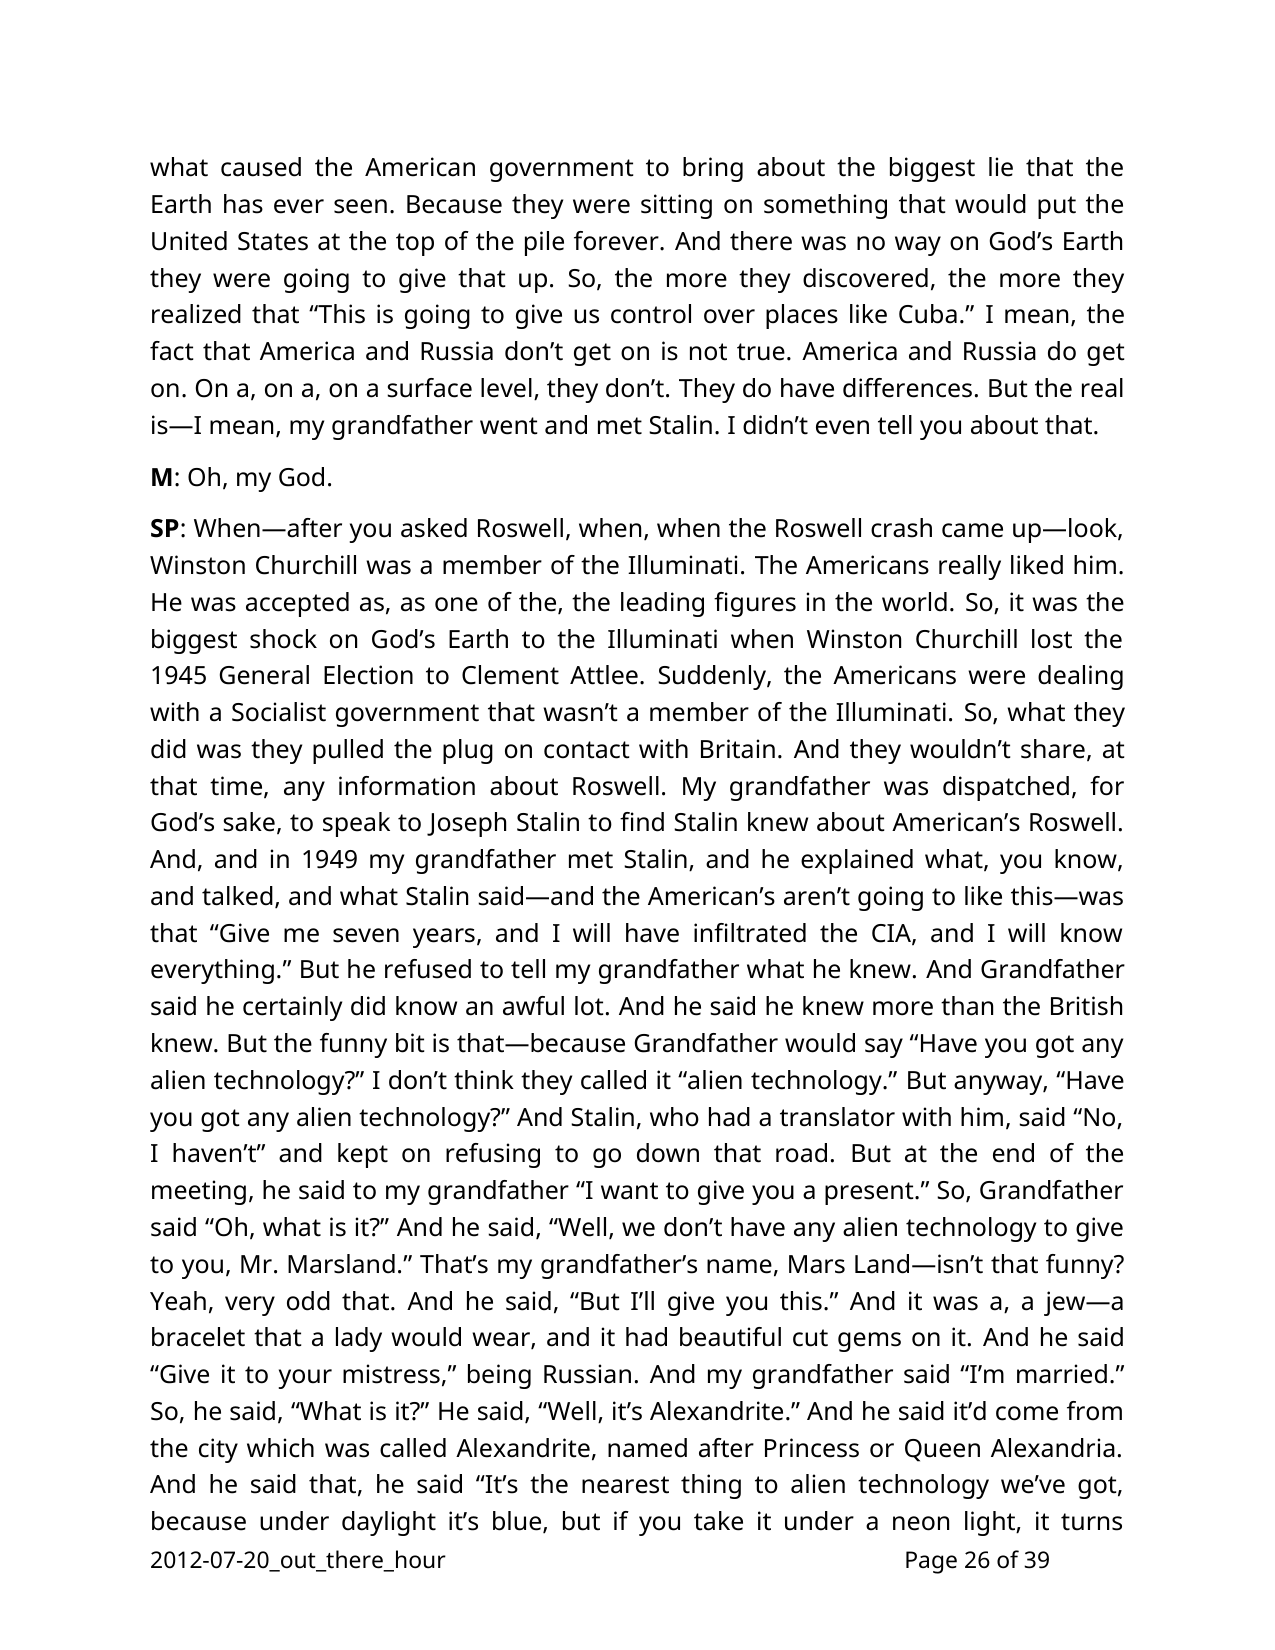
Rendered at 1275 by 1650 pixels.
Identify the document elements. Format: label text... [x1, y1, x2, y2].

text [150, 150, 1125, 441]
text M: Oh, my God. [150, 459, 1125, 493]
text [150, 511, 1125, 1538]
